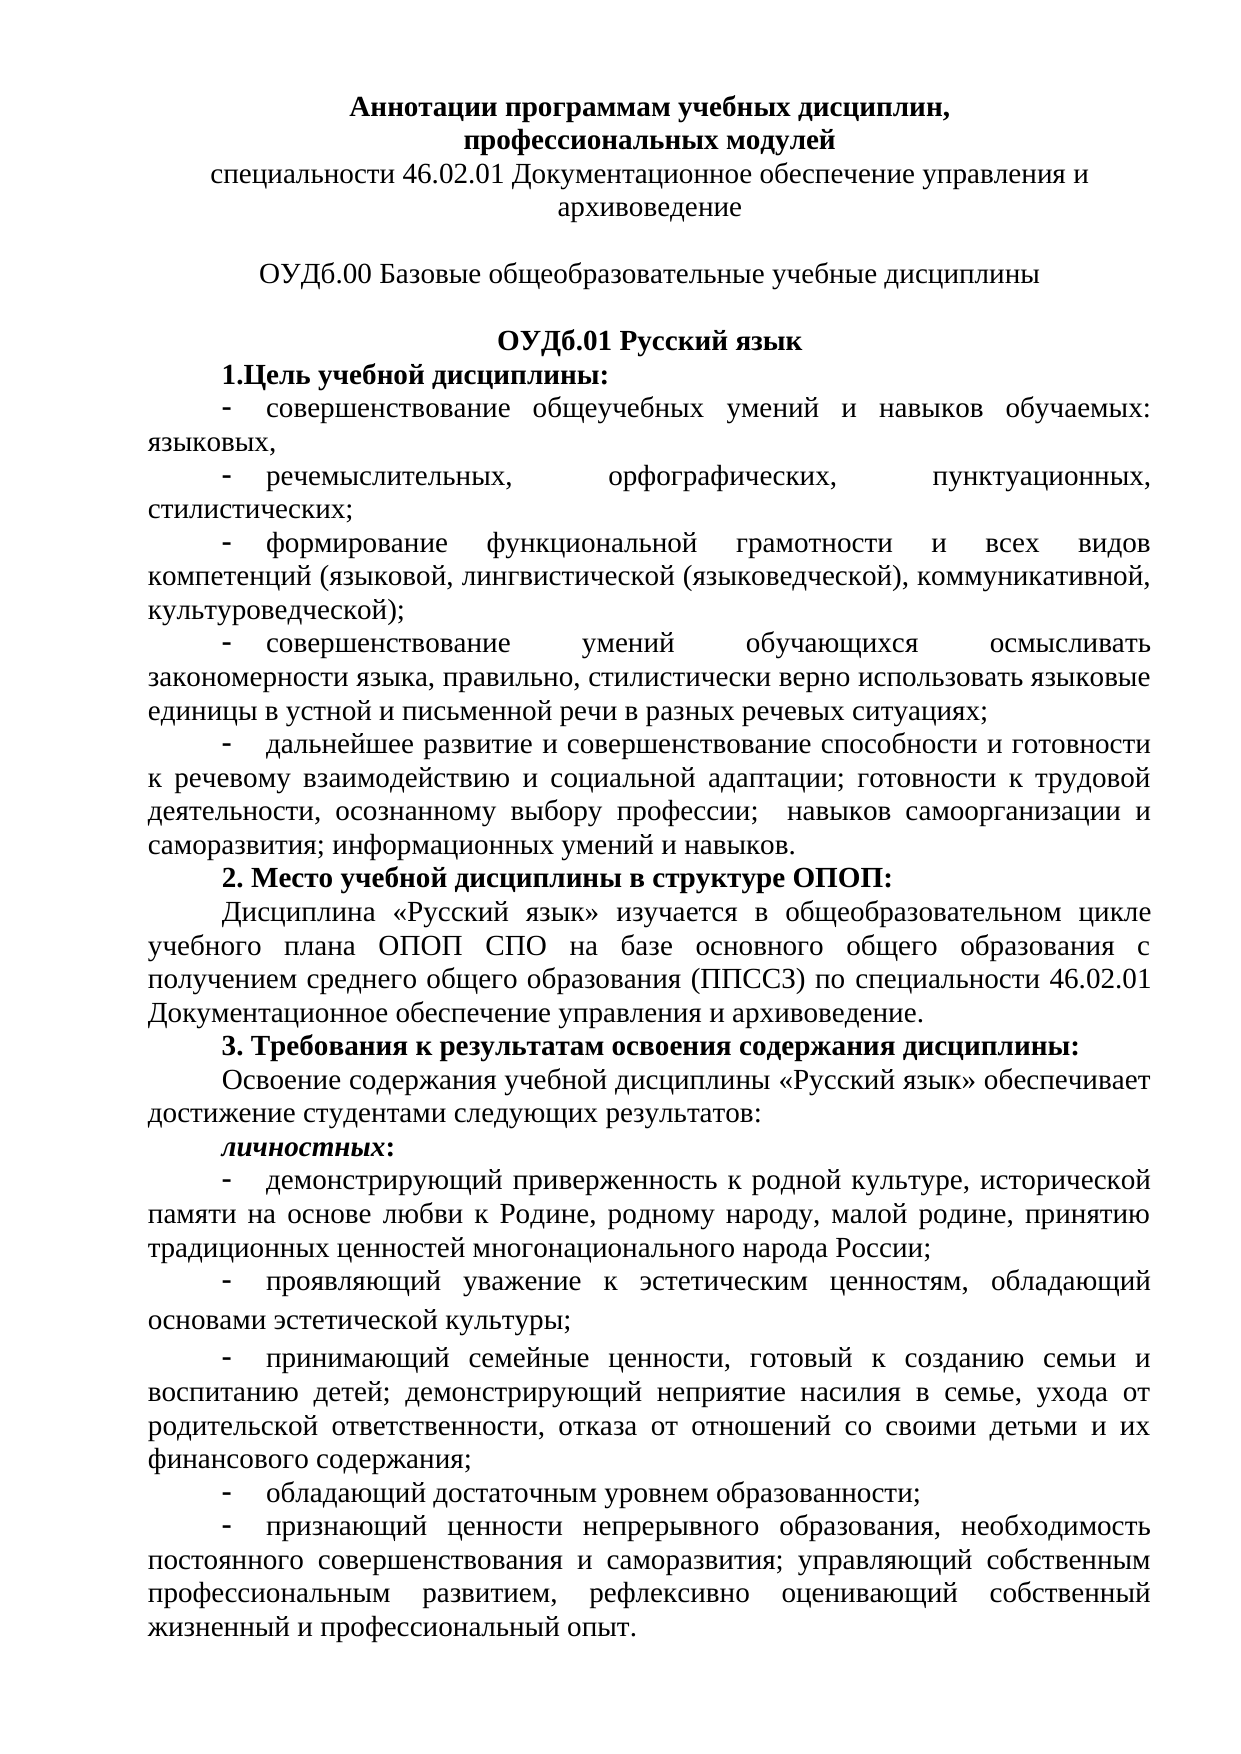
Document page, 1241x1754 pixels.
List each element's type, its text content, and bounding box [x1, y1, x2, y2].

text ОУДб.01 Русский язык [148, 323, 1152, 357]
text Дисциплина «Русский язык» изучается в общеобразовательном цикле учебного плана ОПОП СПО на базе основного общего образования с получением среднего общего образования (ППССЗ) по специальности 46.02.01 Документационное обеспечение управления и архивоведение. [148, 894, 1152, 1028]
list совершенствование умений обучающихся осмысливать закономерности языка, правильно, стилистически верно использовать языковые единицы в устной и письменной речи в разных речевых ситуациях; [148, 626, 1152, 726]
list 2. Место учебной дисциплины в структуре ОПОП: [222, 861, 1152, 894]
text специальности 46.02.01 Документационное обеспечение управления и архивоведение [148, 156, 1152, 223]
list признающий ценности непрерывного образования, необходимость постоянного совершенствования и саморазвития; управляющий собственным профессиональным развитием, рефлексивно оценивающий собственный жизненный и профессиональный опыт. [148, 1508, 1152, 1643]
text профессиональных модулей [148, 122, 1152, 156]
text Освоение содержания учебной дисциплины «Русский язык» обеспечивает достижение студентами следующих результатов: [148, 1062, 1152, 1129]
text личностных: [148, 1129, 1152, 1162]
list проявляющий уважение к эстетическим ценностям, обладающий основами эстетической культуры; [148, 1263, 1152, 1335]
list демонстрирующий приверженность к родной культуре, исторической памяти на основе любви к Родине, родному народу, малой родине, принятию традиционных ценностей многонационального народа России; [148, 1162, 1152, 1263]
text ОУДб.00 Базовые общеобразовательные учебные дисциплины [148, 256, 1152, 290]
list речемыслительных, орфографических, пунктуационных, стилистических; [148, 458, 1152, 525]
list принимающий семейные ценности, готовый к созданию семьи и воспитанию детей; демонстрирующий неприятие насилия в семье, ухода от родительской ответственности, отказа от отношений со своими детьми и их финансового содержания; [148, 1340, 1152, 1475]
list дальнейшее развитие и совершенствование способности и готовности к речевому взаимодействию и социальной адаптации; готовности к трудовой деятельности, осознанному выбору профессии; навыков самоорганизации и саморазвития; информационных умений и навыков. [148, 726, 1152, 861]
text Аннотации программам учебных дисциплин, [148, 89, 1152, 122]
text 1.Цель учебной дисциплины: [148, 357, 1152, 391]
list обладающий достаточным уровнем образованности; [148, 1475, 1152, 1508]
list совершенствование общеучебных умений и навыков обучаемых: языковых, [148, 391, 1152, 458]
list формирование функциональной грамотности и всех видов компетенций (языковой, лингвистической (языковедческой), коммуникативной, культуроведческой); [148, 525, 1152, 626]
text 3. Требования к результатам освоения содержания дисциплины: [148, 1028, 1152, 1062]
